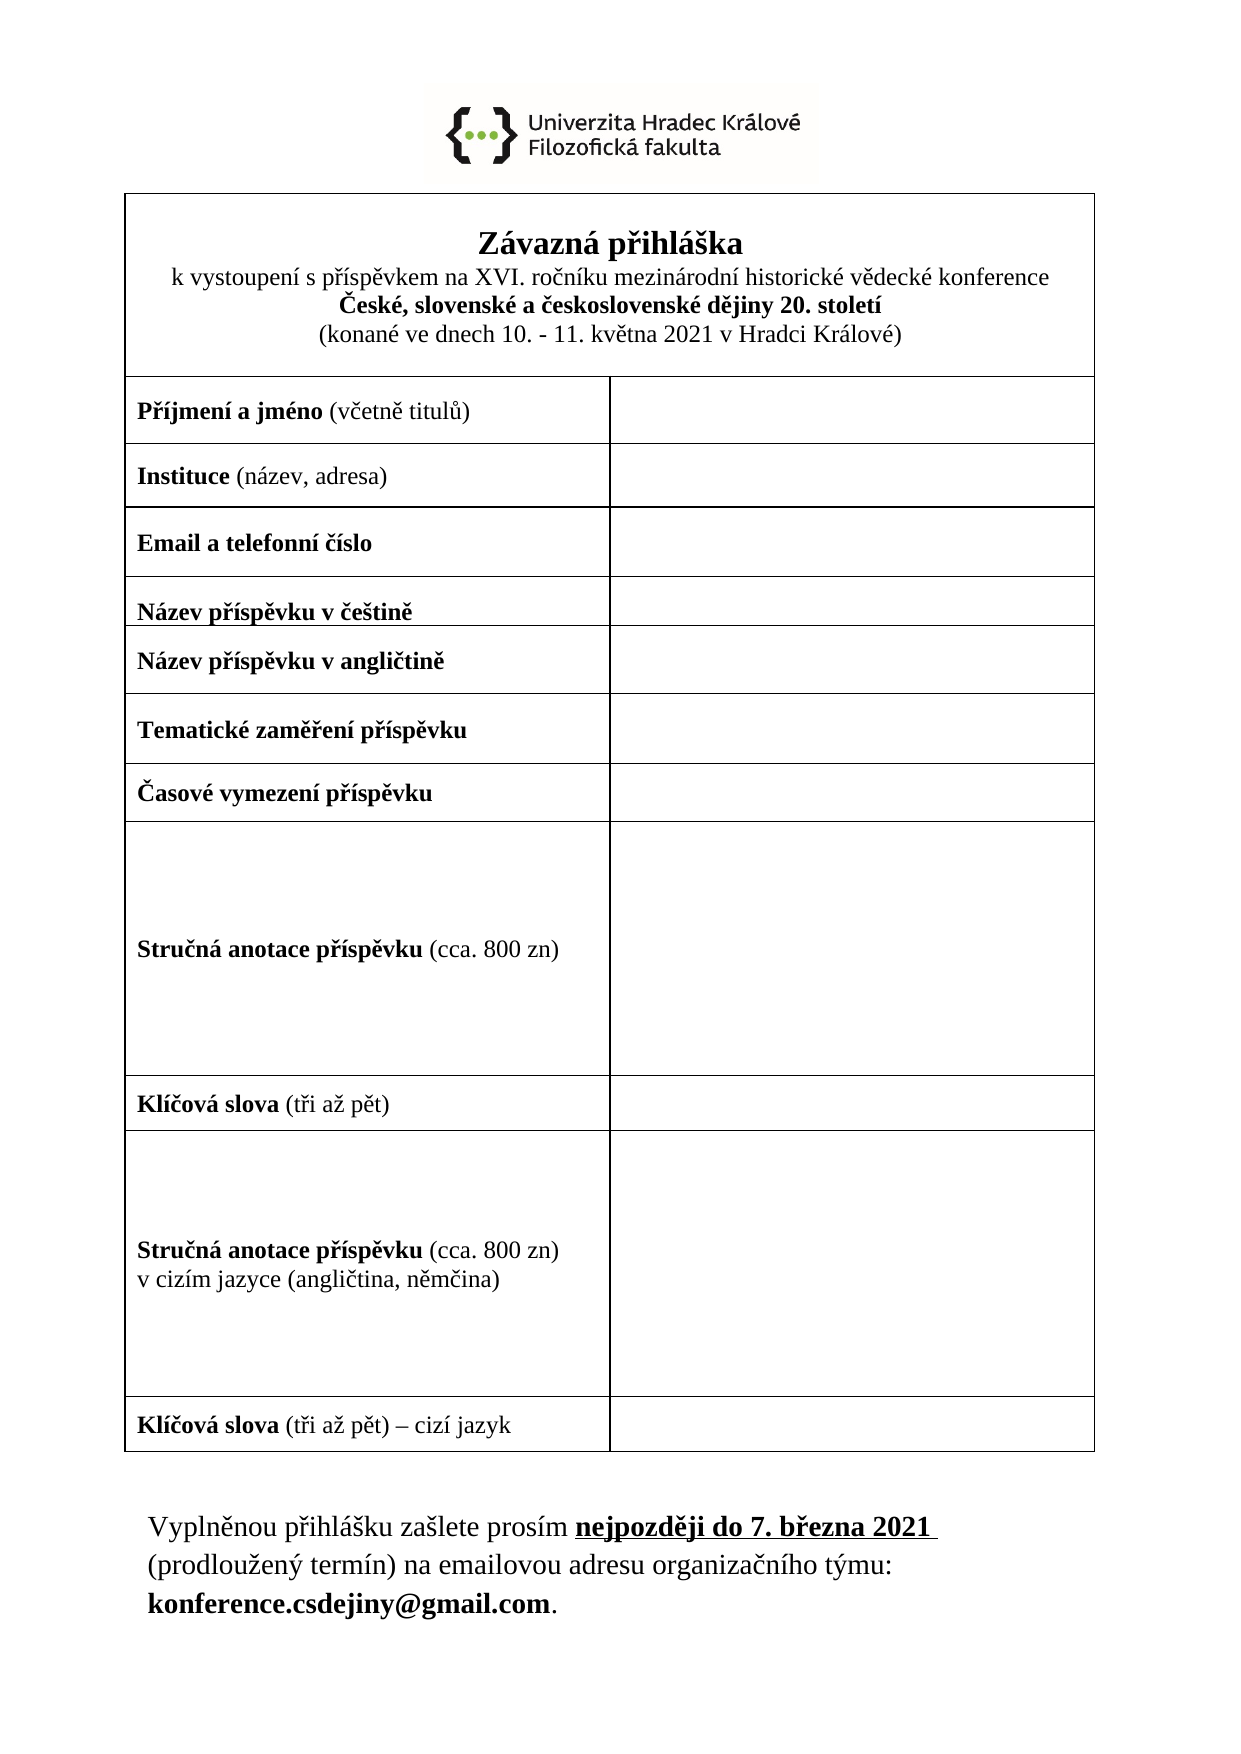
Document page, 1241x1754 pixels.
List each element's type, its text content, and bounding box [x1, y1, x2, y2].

table_cell [611, 1131, 1094, 1396]
table_cell Stručná anotace příspěvku (cca. 800 zn) v cizím jazyce (angličtina, němčina) [126, 1131, 609, 1396]
table_cell [611, 694, 1094, 763]
table_cell [611, 508, 1094, 576]
table_cell Klíčová slova (tři až pět) – cizí jazyk [126, 1397, 609, 1451]
table_cell Tematické zaměření příspěvku [126, 694, 609, 763]
table_cell Stručná anotace příspěvku (cca. 800 zn) [126, 822, 609, 1075]
table_header Závazná přihláška k vystoupení s příspěvkem na XVI. ročníku mezinárodní historické vědecké konference České, slovenské a československé dějiny 20. století (konané ve dnech 10. - 11. května 2021 v Hradci Králové) [126, 194, 1094, 376]
table_cell [611, 764, 1094, 821]
table_cell [611, 1397, 1094, 1451]
table_cell [611, 1076, 1094, 1130]
table_cell Email a telefonní číslo [126, 508, 609, 576]
table_cell Klíčová slova (tři až pět) [126, 1076, 609, 1130]
table_cell Příjmení a jméno (včetně titulů) [126, 377, 609, 443]
table_cell [611, 626, 1094, 693]
table_cell [611, 822, 1094, 1075]
text Vyplněnou přihlášku zašlete prosím nejpozději do 7. března 2021 (prodloužený termín) na emailovou adresu organizačního týmu: konference.csdejiny@gmail.com. [147, 1509, 1085, 1619]
table_cell Název příspěvku v češtině [126, 577, 609, 625]
table_cell Název příspěvku v angličtině [126, 626, 609, 693]
table_cell Instituce (název, adresa) [126, 444, 609, 506]
table_cell Časové vymezení příspěvku [126, 764, 609, 821]
table_cell [611, 577, 1094, 625]
table_cell [611, 444, 1094, 506]
picture [422, 83, 819, 183]
table_cell [611, 377, 1094, 443]
